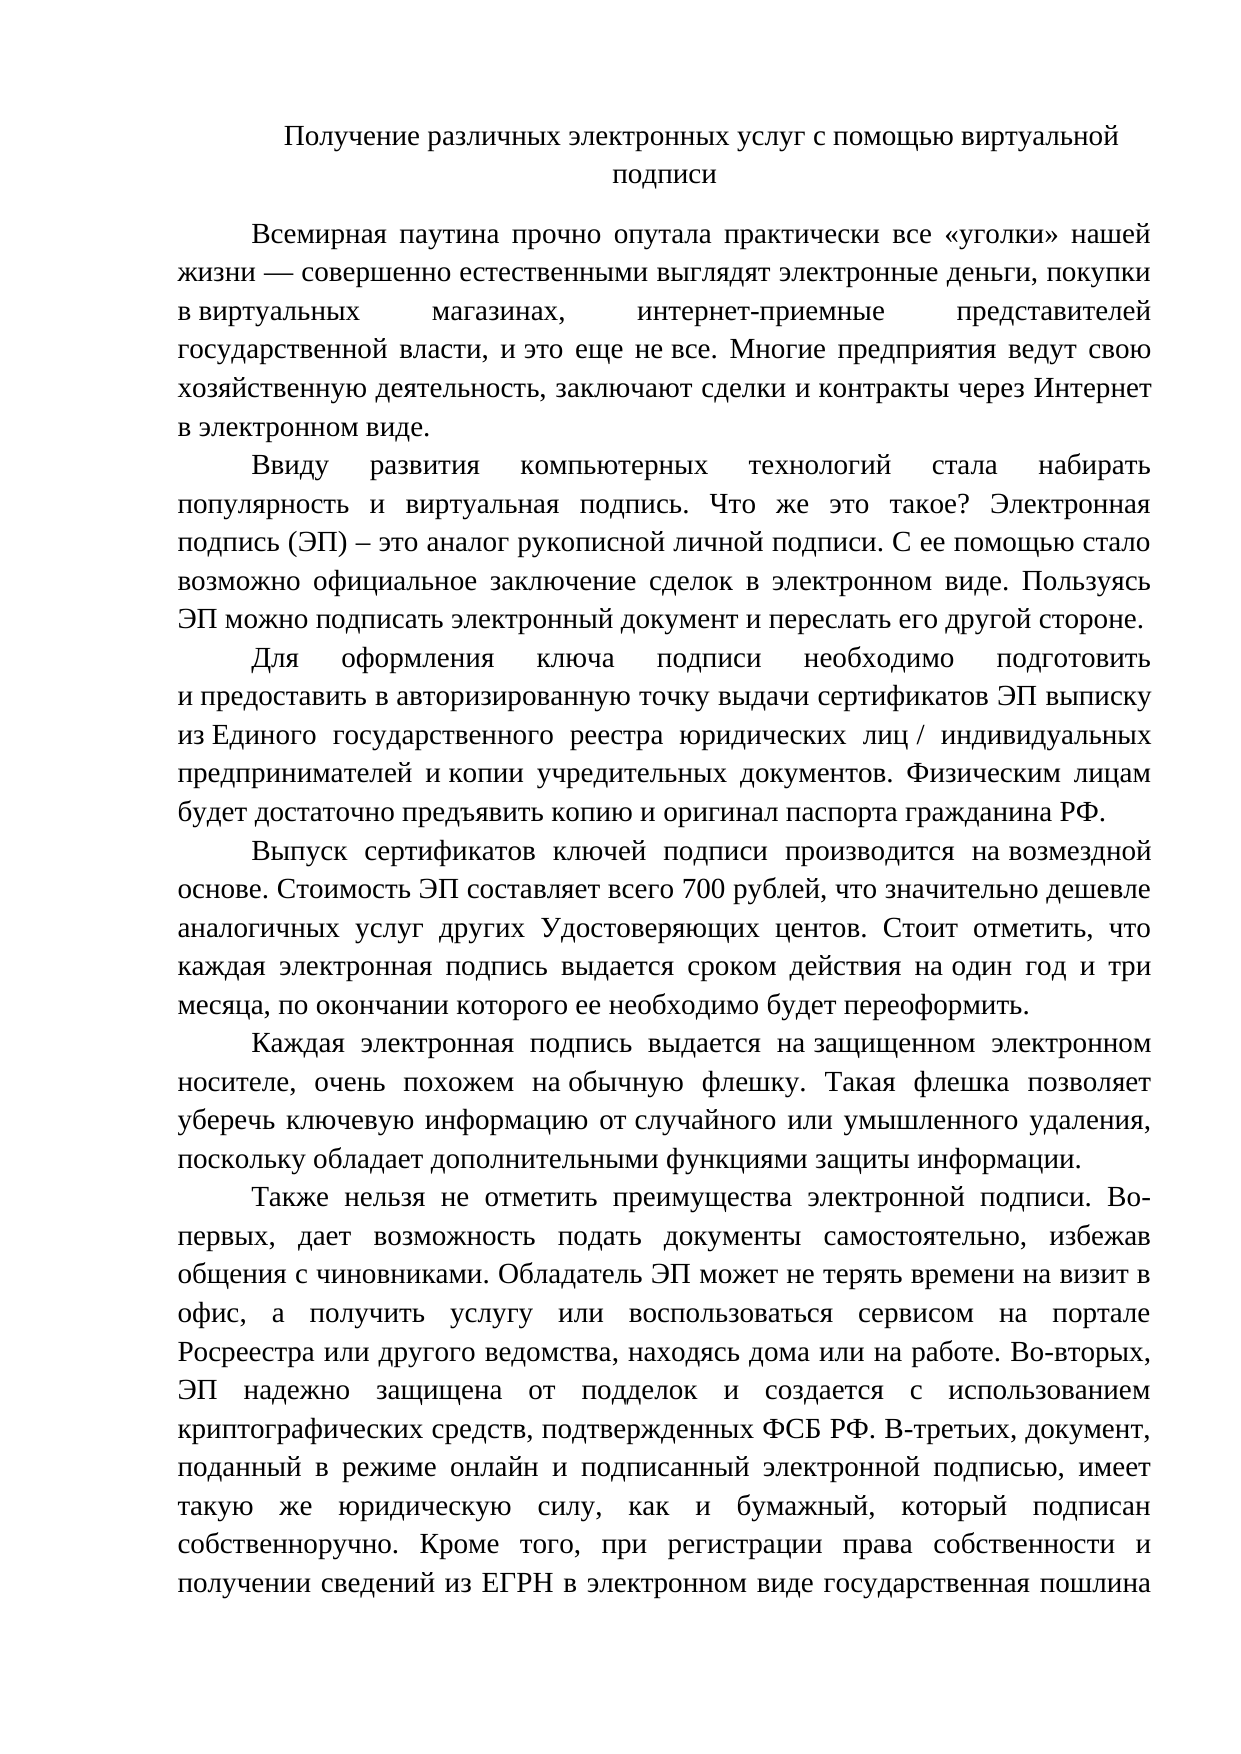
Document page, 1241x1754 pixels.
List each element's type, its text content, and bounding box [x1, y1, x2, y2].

text Выпуск сертификатов ключей подписи производится на возмездной основе. Стоимость ЭП составляет всего 700 рублей, что значительно дешевле аналогичных услуг других Удостоверяющих центов. Стоит отметить, что каждая электронная подпись выдается сроком действия на один год и три месяца, по окончании которого ее необходимо будет переоформить. [177, 833, 1152, 1020]
text Для оформления ключа подписи необходимо подготовить и предоставить в авторизированную точку выдачи сертификатов ЭП выписку из Единого государственного реестра юридических лиц / индивидуальных предпринимателей и копии учредительных документов. Физическим лицам будет достаточно предъявить копию и оригинал паспорта гражданина РФ. [177, 640, 1152, 828]
text Всемирная паутина прочно опутала практически все «уголки» нашей жизни — совершенно естественными выглядят электронные деньги, покупки в виртуальных магазинах, интернет-приемные представителей государственной власти, и это еще не все. Многие предприятия ведут свою хозяйственную деятельность, заключают сделки и контракты через Интернет в электронном виде. [177, 216, 1152, 442]
text Ввиду развития компьютерных технологий стала набирать популярность и виртуальная подпись. Что же это такое? Электронная подпись (ЭП) – это аналог рукописной личной подписи. С ее помощью стало возможно официальное заключение сделок в электронном виде. Пользуясь ЭП можно подписать электронный документ и переслать его другой стороне. [177, 447, 1152, 635]
text Каждая электронная подпись выдается на защищенном электронном носителе, очень похожем на обычную флешку. Такая флешка позволяет уберечь ключевую информацию от случайного или умышленного удаления, поскольку обладает дополнительными функциями защиты информации. [177, 1025, 1152, 1174]
text Получение различных электронных услуг с помощью виртуальной подписи [177, 118, 1152, 190]
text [177, 1179, 1152, 1598]
